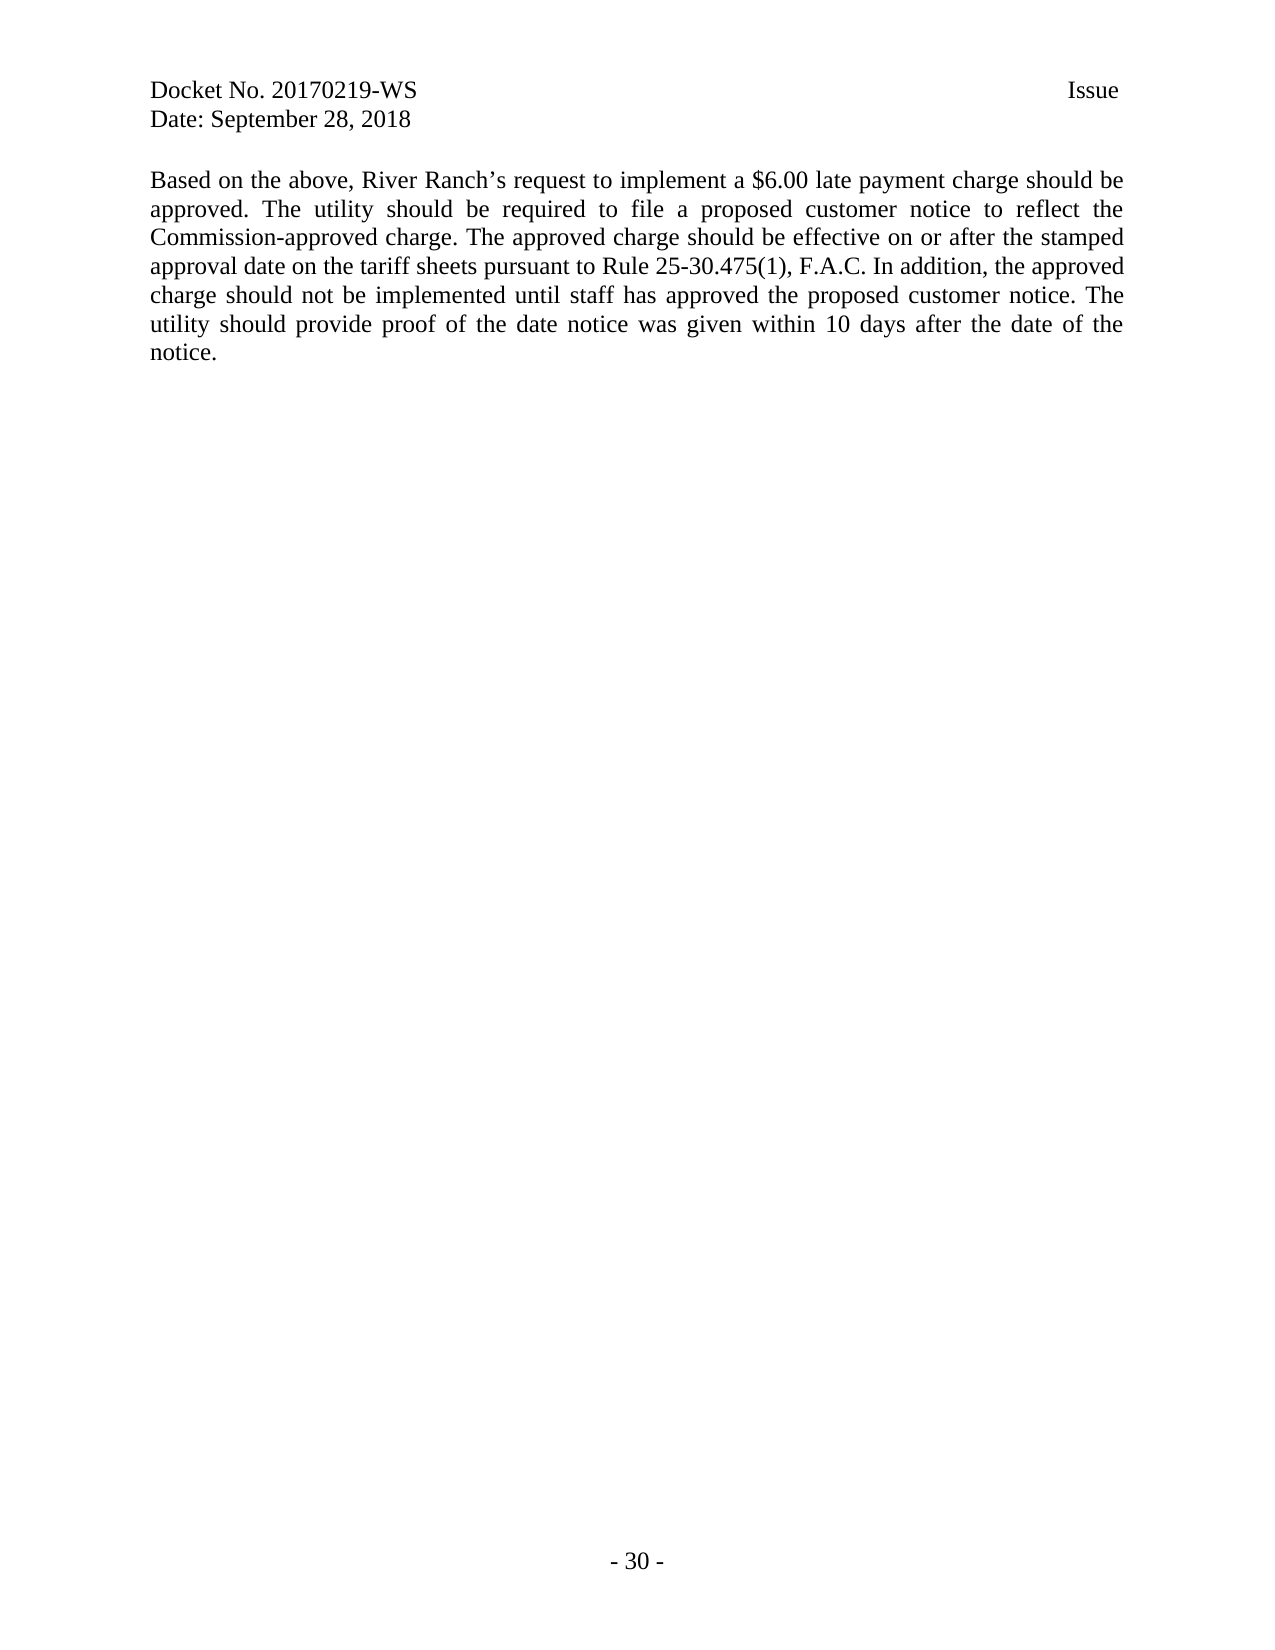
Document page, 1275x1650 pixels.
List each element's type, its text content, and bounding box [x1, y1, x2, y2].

text Based on the above, River Ranch’s request to implement a $6.00 late payment charge should be approved. The utility should be required to file a proposed customer notice to reflect the Commission-approved charge. The approved charge should be effective on or after the stamped approval date on the tariff sheets pursuant to Rule 25-30.475(1), F.A.C. In addition, the approved charge should not be implemented until staff has approved the proposed customer notice. The utility should provide proof of the date notice was given within 10 days after the date of the notice. [150, 165, 1125, 366]
